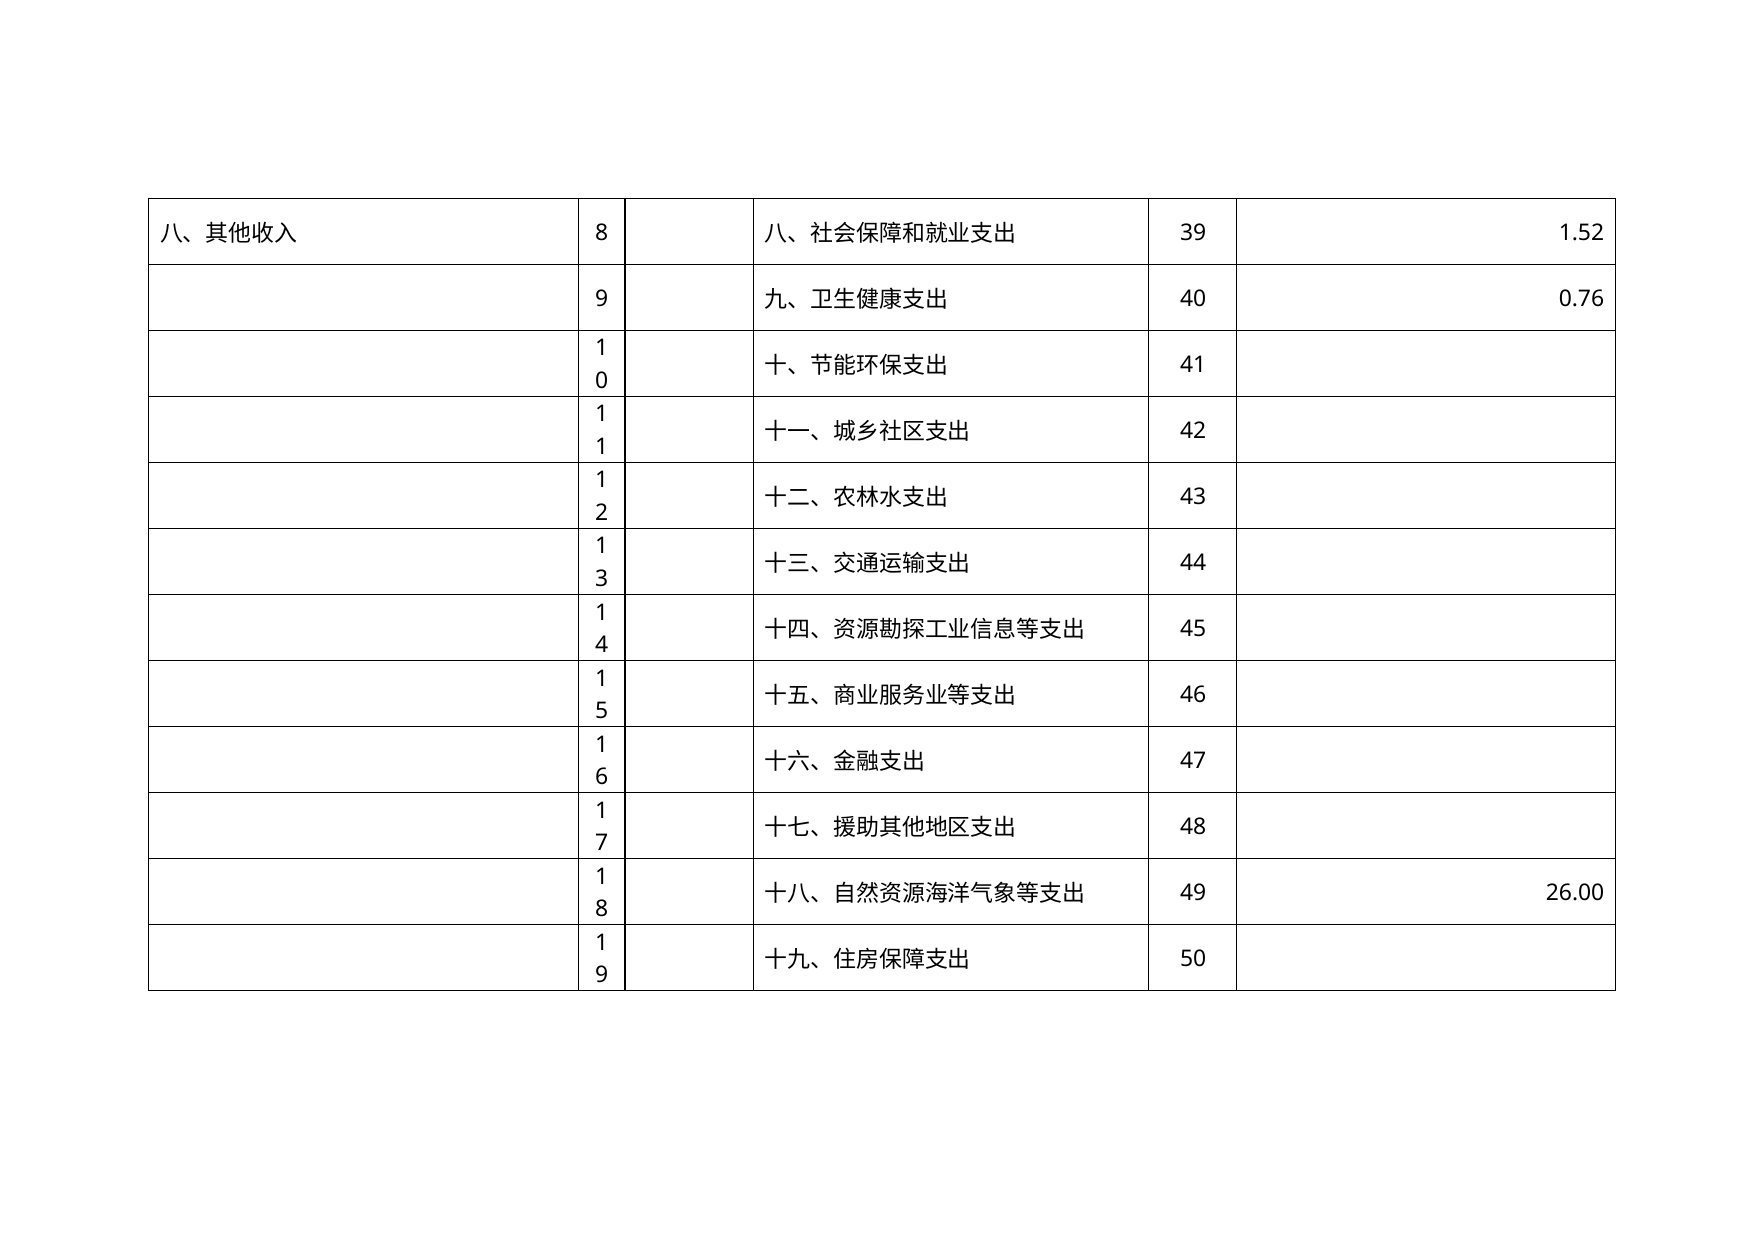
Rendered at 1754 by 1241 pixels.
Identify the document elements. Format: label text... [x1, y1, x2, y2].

table_cell [626, 793, 753, 858]
table_cell [1237, 925, 1615, 990]
table_cell 八、社会保障和就业支出 [754, 199, 1148, 264]
table_cell 十四、资源勘探工业信息等支出 [754, 595, 1148, 660]
table_cell 十三、交通运输支出 [754, 529, 1148, 594]
table_cell 8 [579, 199, 624, 264]
table_cell 50 [1149, 925, 1236, 990]
table_cell [626, 859, 753, 924]
table_cell 11 [579, 397, 624, 462]
table_cell [626, 331, 753, 396]
table_cell [149, 595, 578, 660]
table_cell [149, 661, 578, 726]
table_cell 15 [579, 661, 624, 726]
table_cell 13 [579, 529, 624, 594]
table_cell [1237, 463, 1615, 528]
table_cell [626, 463, 753, 528]
table_cell [149, 463, 578, 528]
table_cell [149, 925, 578, 990]
table_cell [626, 199, 753, 264]
table_cell 44 [1149, 529, 1236, 594]
table_cell 九、卫生健康支出 [754, 265, 1148, 330]
table_cell 十二、农林水支出 [754, 463, 1148, 528]
table_cell 0.76 [1237, 265, 1615, 330]
table_cell 39 [1149, 199, 1236, 264]
table_cell [1237, 661, 1615, 726]
table_cell 49 [1149, 859, 1236, 924]
table_cell 43 [1149, 463, 1236, 528]
table_cell 十、节能环保支出 [754, 331, 1148, 396]
table_cell [626, 265, 753, 330]
table_cell [626, 925, 753, 990]
table_cell 9 [579, 265, 624, 330]
table_cell 10 [579, 331, 624, 396]
table_cell [626, 529, 753, 594]
table_cell 十八、自然资源海洋气象等支出 [754, 859, 1148, 924]
table_cell 八、其他收入 [149, 199, 578, 264]
table_cell 46 [1149, 661, 1236, 726]
table_cell [149, 331, 578, 396]
table_cell 十七、援助其他地区支出 [754, 793, 1148, 858]
table_cell 41 [1149, 331, 1236, 396]
table_cell [149, 727, 578, 792]
table_cell 十六、金融支出 [754, 727, 1148, 792]
table_cell [626, 397, 753, 462]
table_cell [149, 859, 578, 924]
table_cell [626, 727, 753, 792]
table_cell [1237, 529, 1615, 594]
table_cell 48 [1149, 793, 1236, 858]
table_cell [1237, 595, 1615, 660]
table_cell [1237, 397, 1615, 462]
table_cell [149, 397, 578, 462]
table_cell [149, 265, 578, 330]
table_cell 26.00 [1237, 859, 1615, 924]
table_cell 14 [579, 595, 624, 660]
table_cell 17 [579, 793, 624, 858]
table_cell 1.52 [1237, 199, 1615, 264]
table_cell 47 [1149, 727, 1236, 792]
table_cell 42 [1149, 397, 1236, 462]
table_cell 十一、城乡社区支出 [754, 397, 1148, 462]
table_cell 12 [579, 463, 624, 528]
table_cell 18 [579, 859, 624, 924]
table_cell 40 [1149, 265, 1236, 330]
table_cell [149, 793, 578, 858]
table_cell [1237, 331, 1615, 396]
table_cell 16 [579, 727, 624, 792]
table_cell [626, 661, 753, 726]
table_cell [149, 529, 578, 594]
table_cell 19 [579, 925, 624, 990]
table_cell 十九、住房保障支出 [754, 925, 1148, 990]
table_cell [626, 595, 753, 660]
table_cell [1237, 793, 1615, 858]
table_cell 十五、商业服务业等支出 [754, 661, 1148, 726]
table_cell [1237, 727, 1615, 792]
table_cell 45 [1149, 595, 1236, 660]
